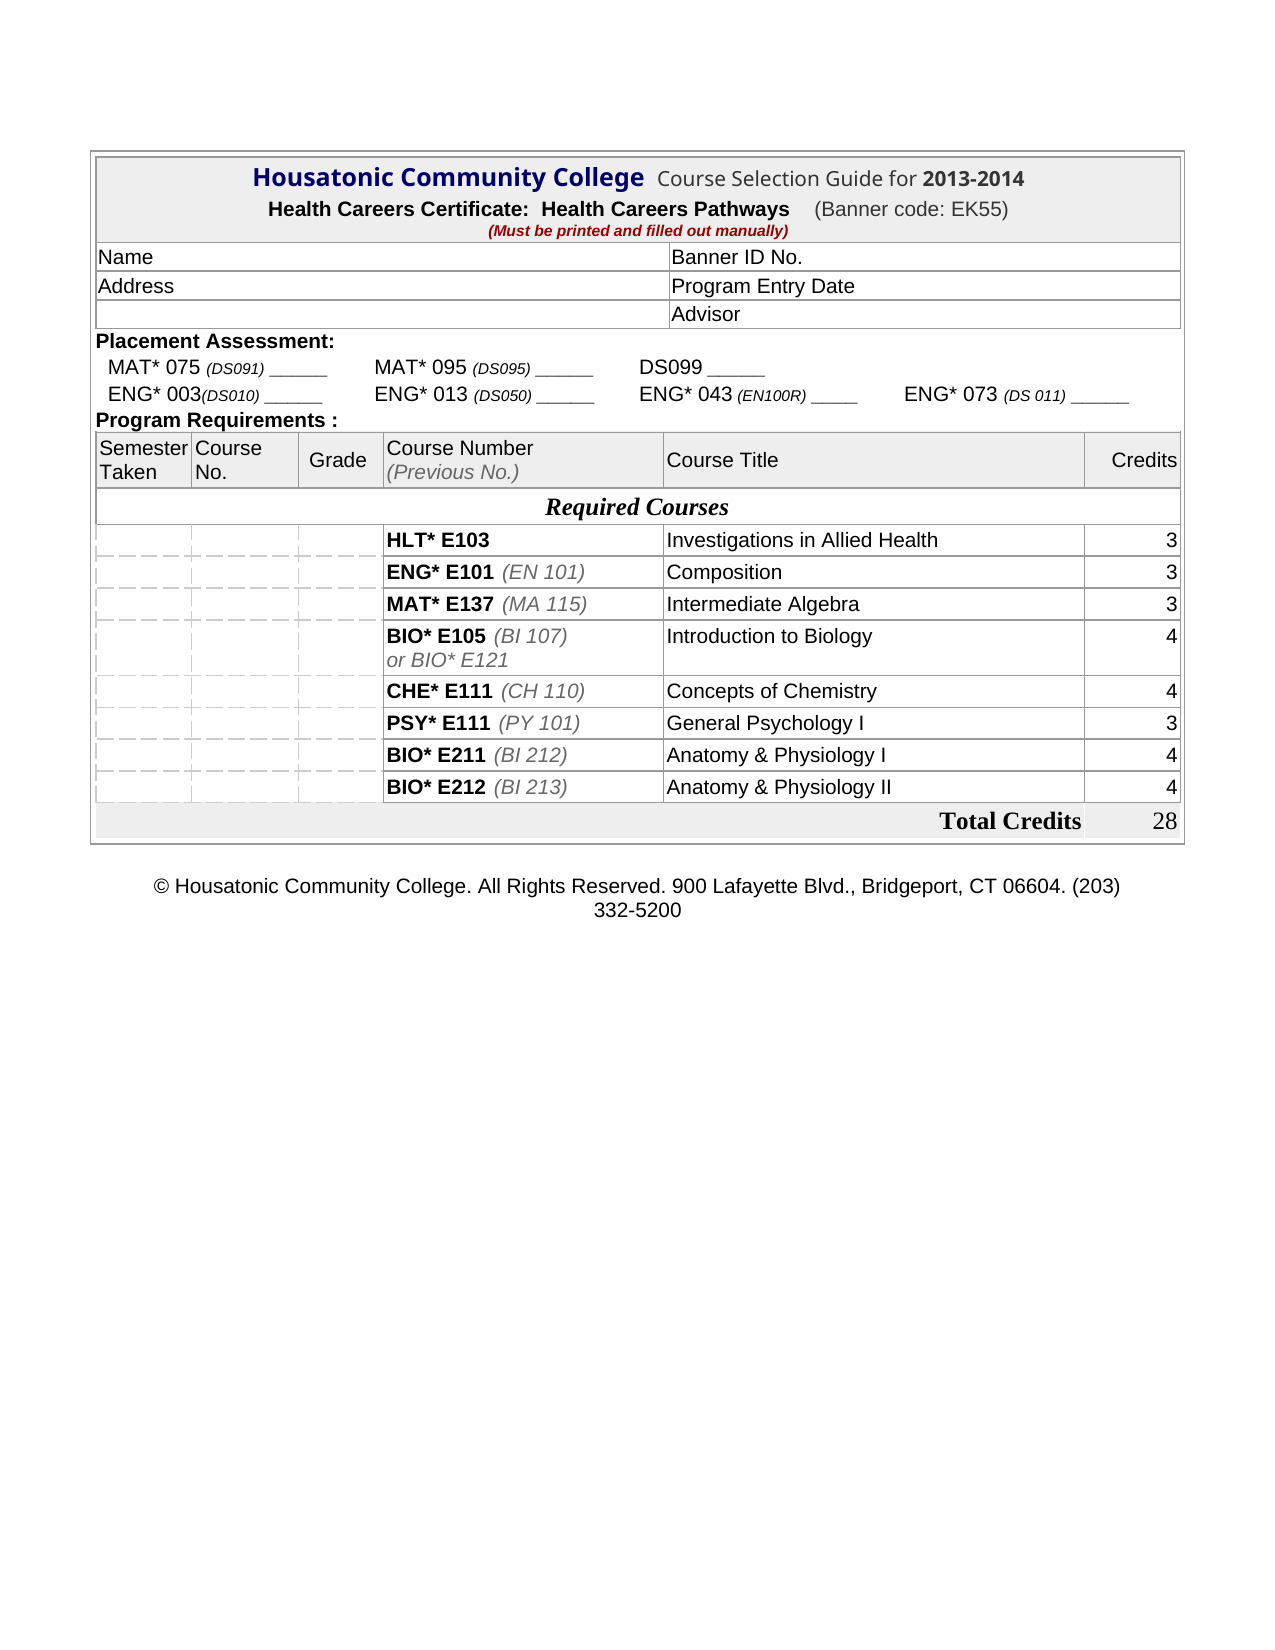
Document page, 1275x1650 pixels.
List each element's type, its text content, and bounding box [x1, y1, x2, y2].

table_header Placement Assessment: Program Requirements : [91, 152, 1184, 843]
text © Housatonic Community College. All Rights Reserved. 900 Lafayette Blvd., Bridgeport, CT 06604. (203) 332-5200 [150, 874, 1125, 922]
